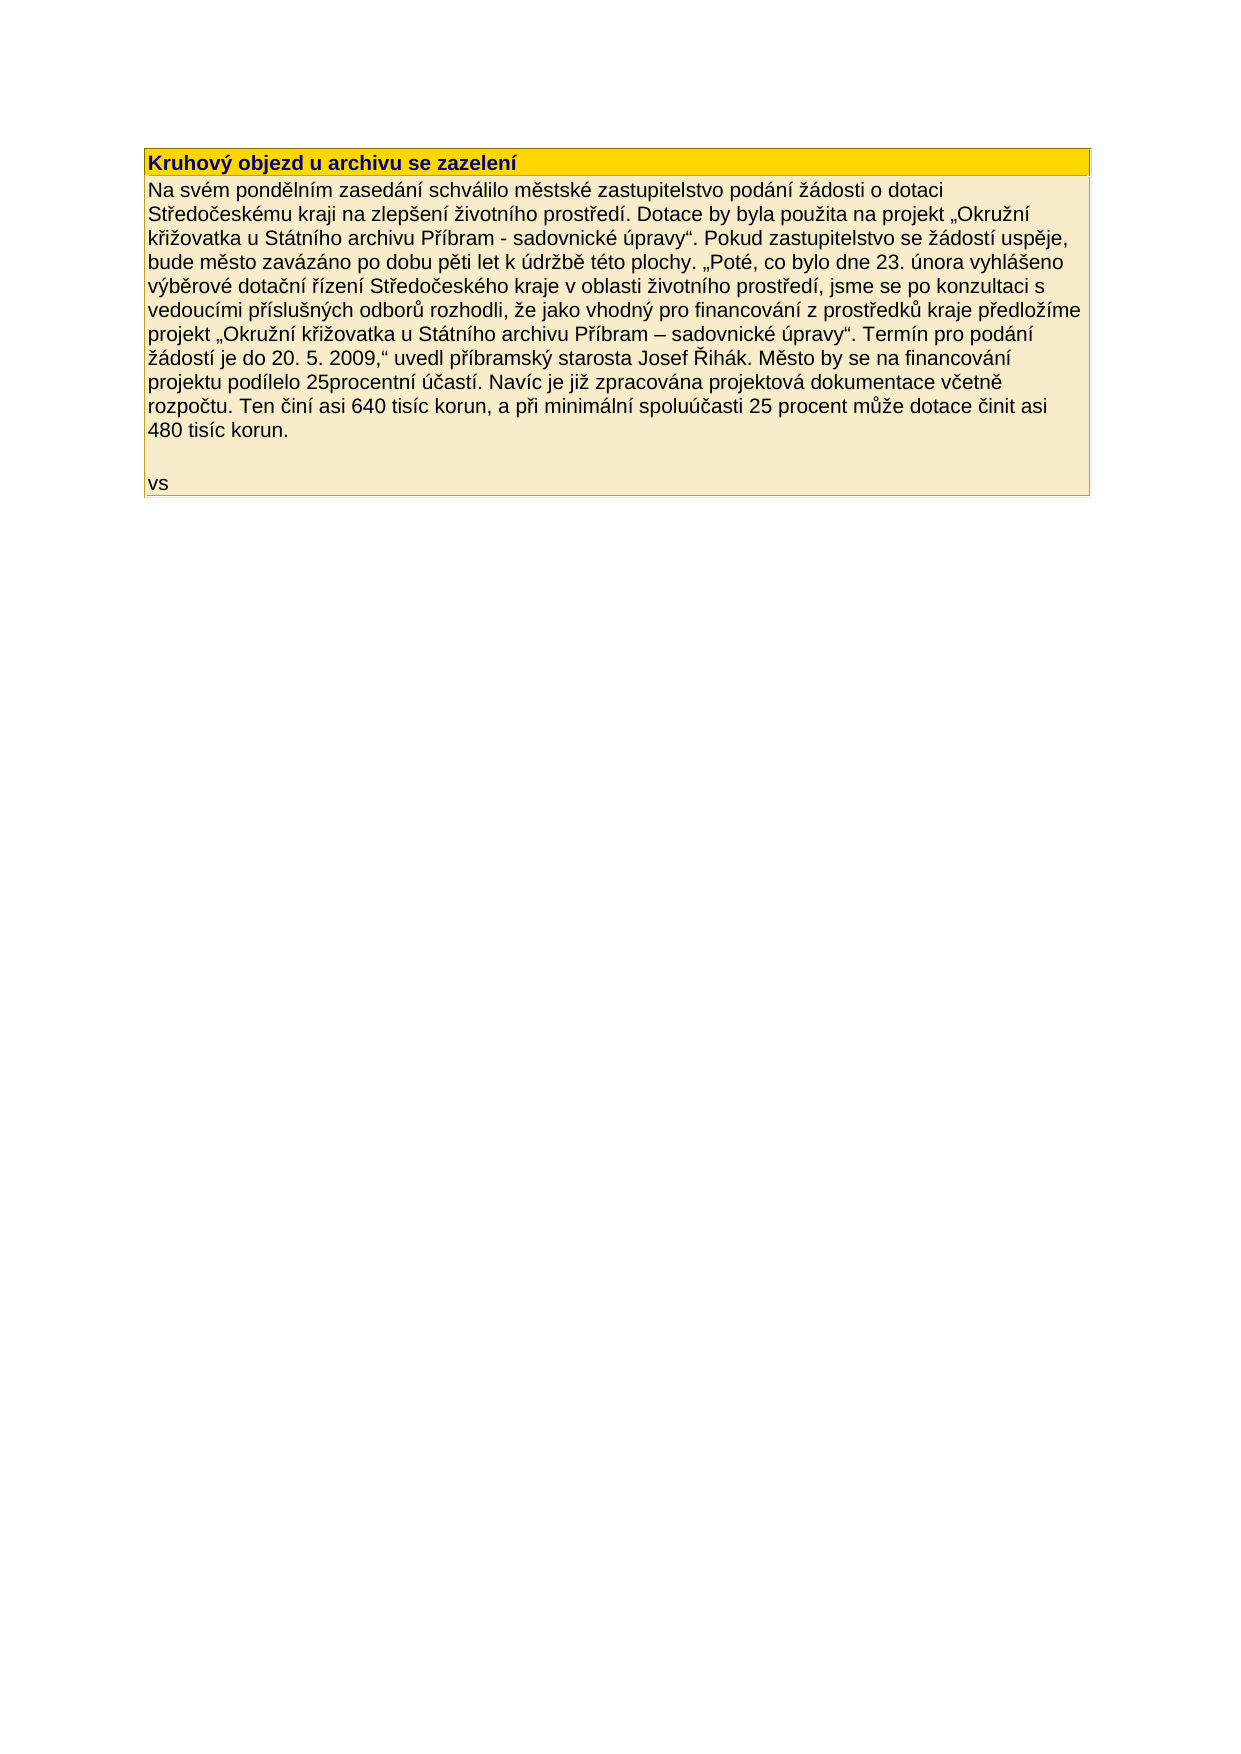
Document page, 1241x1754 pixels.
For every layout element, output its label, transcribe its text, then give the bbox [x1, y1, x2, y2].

table_header Kruhový objezd u archivu se zazelení [147, 151, 1089, 175]
table_cell Na svém pondělním zasedání schválilo městské zastupitelstvo podání žádosti o dotaci Středočeskému kraji na zlepšení životního prostředí. Dotace by byla použita na projekt „Okružní křižovatka u Státního archivu Příbram - sadovnické úpravy“. Pokud zastupitelstvo se žádostí uspěje, bude město zavázáno po dobu pěti let k údržbě této plochy. „Poté, co bylo dne 23. února vyhlášeno výběrové dotační řízení Středočeského kraje v oblasti životního prostředí, jsme se po konzultaci s vedoucími příslušných odborů rozhodli, že jako vhodný pro financování z prostředků kraje předložíme projekt „Okružní křižovatka u Státního archivu Příbram – sadovnické úpravy“. Termín pro podání žádostí je do 20. 5. 2009,“ uvedl příbramský starosta Josef Řihák. Město by se na financování projektu podílelo 25procentní účastí. Navíc je již zpracována projektová dokumentace včetně rozpočtu. Ten činí asi 640 tisíc korun, a při minimální spoluúčasti 25 procent může dotace činit asi 480 tisíc korun. vs [145, 175, 1090, 495]
